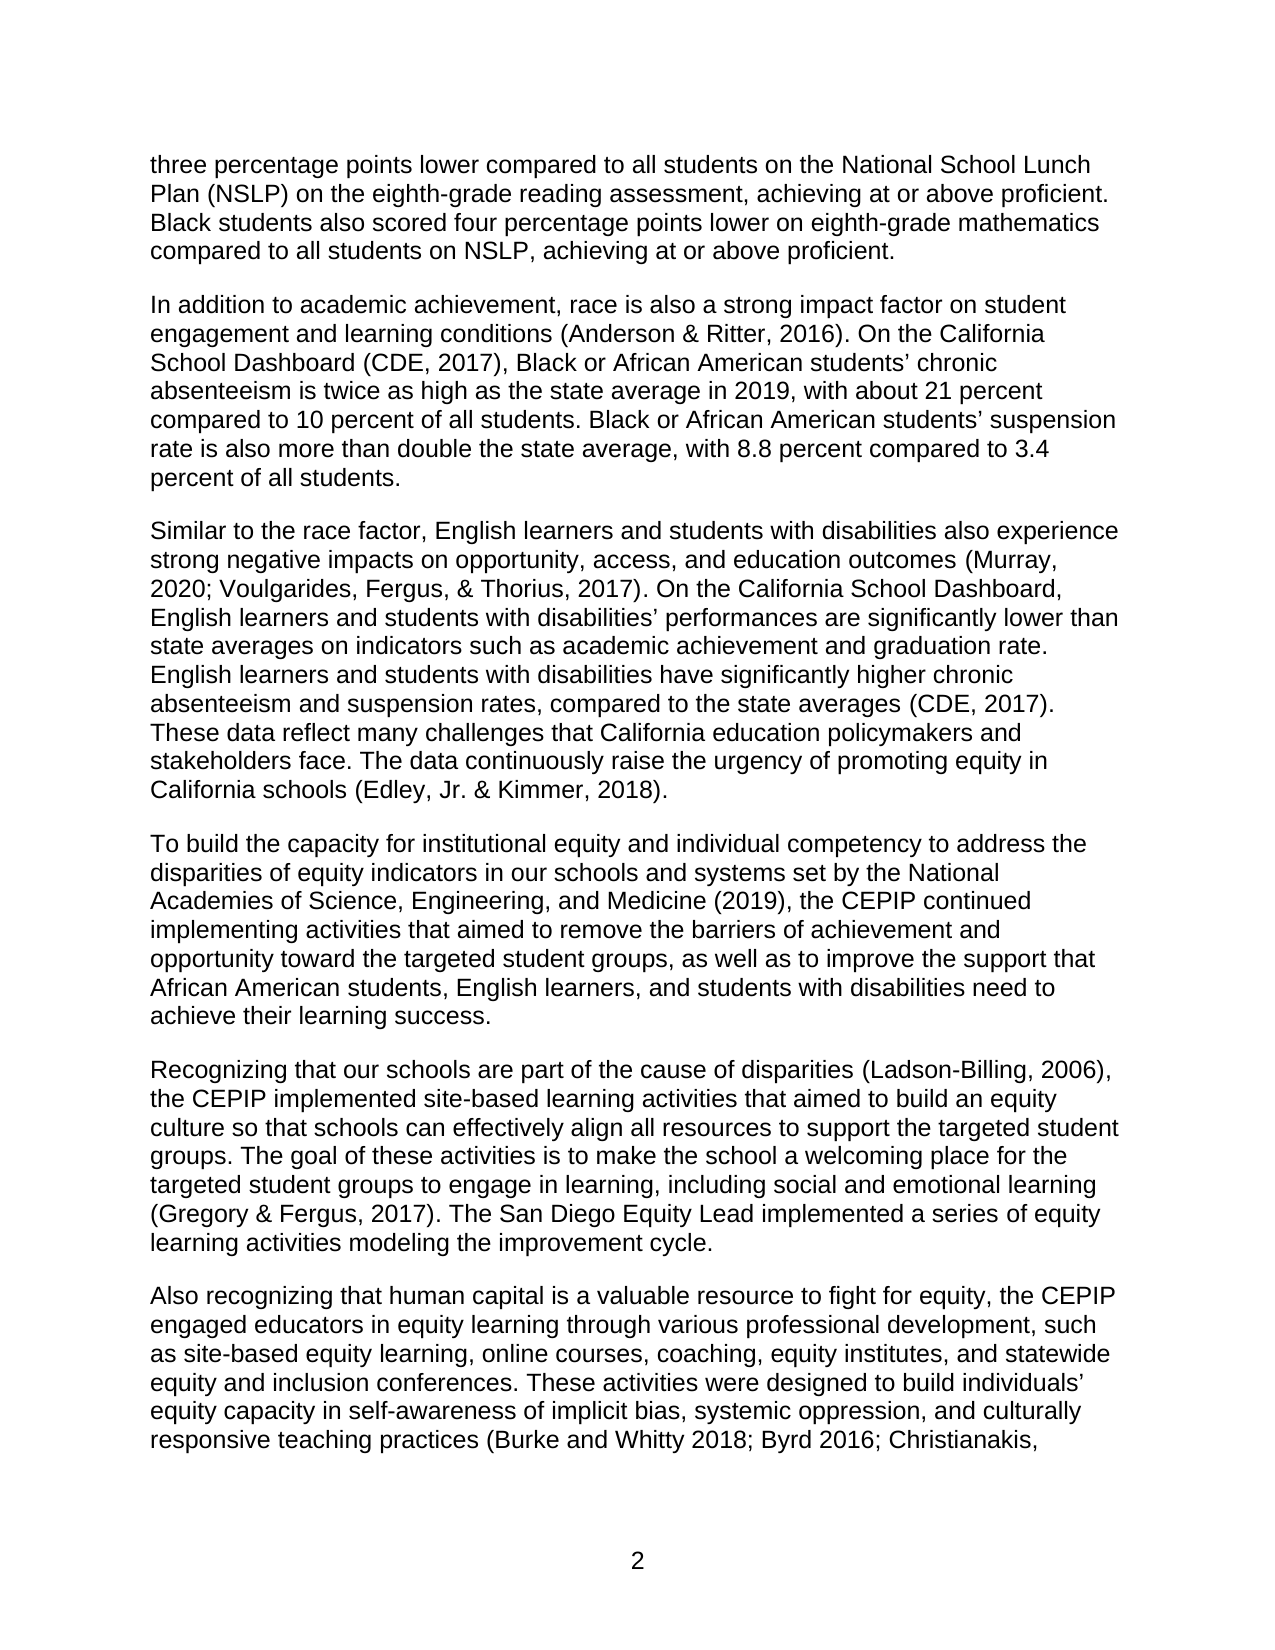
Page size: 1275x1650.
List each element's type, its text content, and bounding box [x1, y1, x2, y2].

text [150, 1281, 1125, 1454]
text Similar to the race factor, English learners and students with disabilities also experience strong negative impacts on opportunity, access, and education outcomes . On the California School Dashboard, English learners and students with disabilities’ performances are significantly lower than state averages on indicators such as academic achievement and graduation rate. English learners and students with disabilities have significantly higher chronic absenteeism and suspension rates, compared to the state averages . These data reflect many challenges that California education policymakers and stakeholders face. The data continuously raise the urgency of promoting equity in California schools . [150, 516, 1125, 804]
text To build the capacity for institutional equity and individual competency to address the disparities of equity indicators in our schools and systems set by the National Academies of Science, Engineering, and Medicine (2019), the CEPIP continued implementing activities that aimed to remove the barriers of achievement and opportunity toward the targeted student groups, as well as to improve the support that African American students, English learners, and students with disabilities need to achieve their learning success. [150, 829, 1125, 1030]
text In addition to academic achievement, race is also a strong impact factor on student engagement and learning conditions. On the California School Dashboard, Black or African American students’ chronic absenteeism is twice as high as the state average in 2019, with about 21 percent compared to 10 percent of all students. Black or African American students’ suspension rate is also more than double the state average, with 8.8 percent compared to 3.4 percent of all students. [150, 290, 1125, 491]
text Recognizing that our schools are part of the cause of disparities , the CEPIP implemented site-based learning activities that aimed to build an equity culture so that schools can effectively align all resources to support the targeted student groups. The goal of these activities is to make the school a welcoming place for the targeted student groups to engage in learning, including social and emotional learning . The San Diego Equity Lead implemented a series of equity learning activities modeling the improvement cycle. [150, 1055, 1125, 1256]
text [150, 150, 1125, 265]
